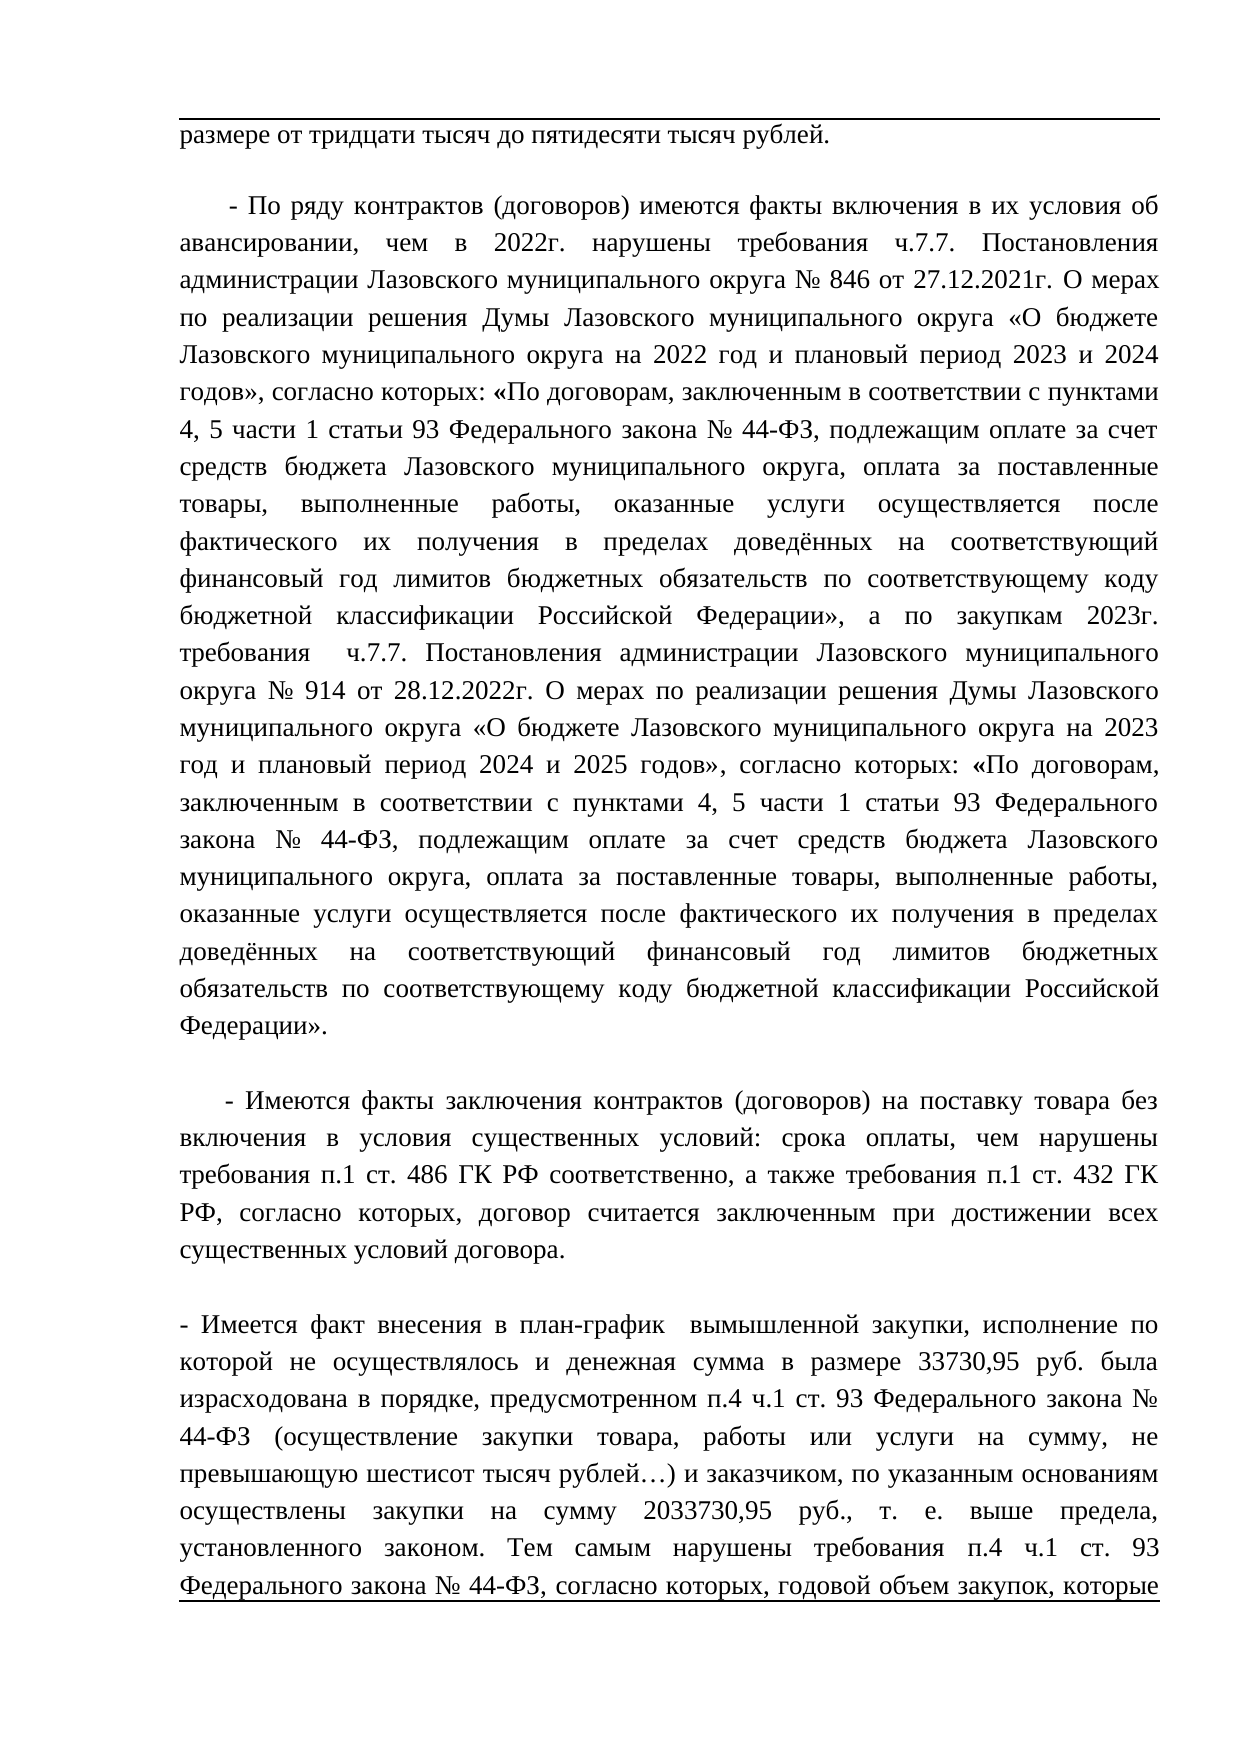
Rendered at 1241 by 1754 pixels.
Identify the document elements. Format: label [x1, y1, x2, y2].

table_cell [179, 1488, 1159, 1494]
table_cell [179, 120, 1159, 1457]
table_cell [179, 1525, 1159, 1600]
